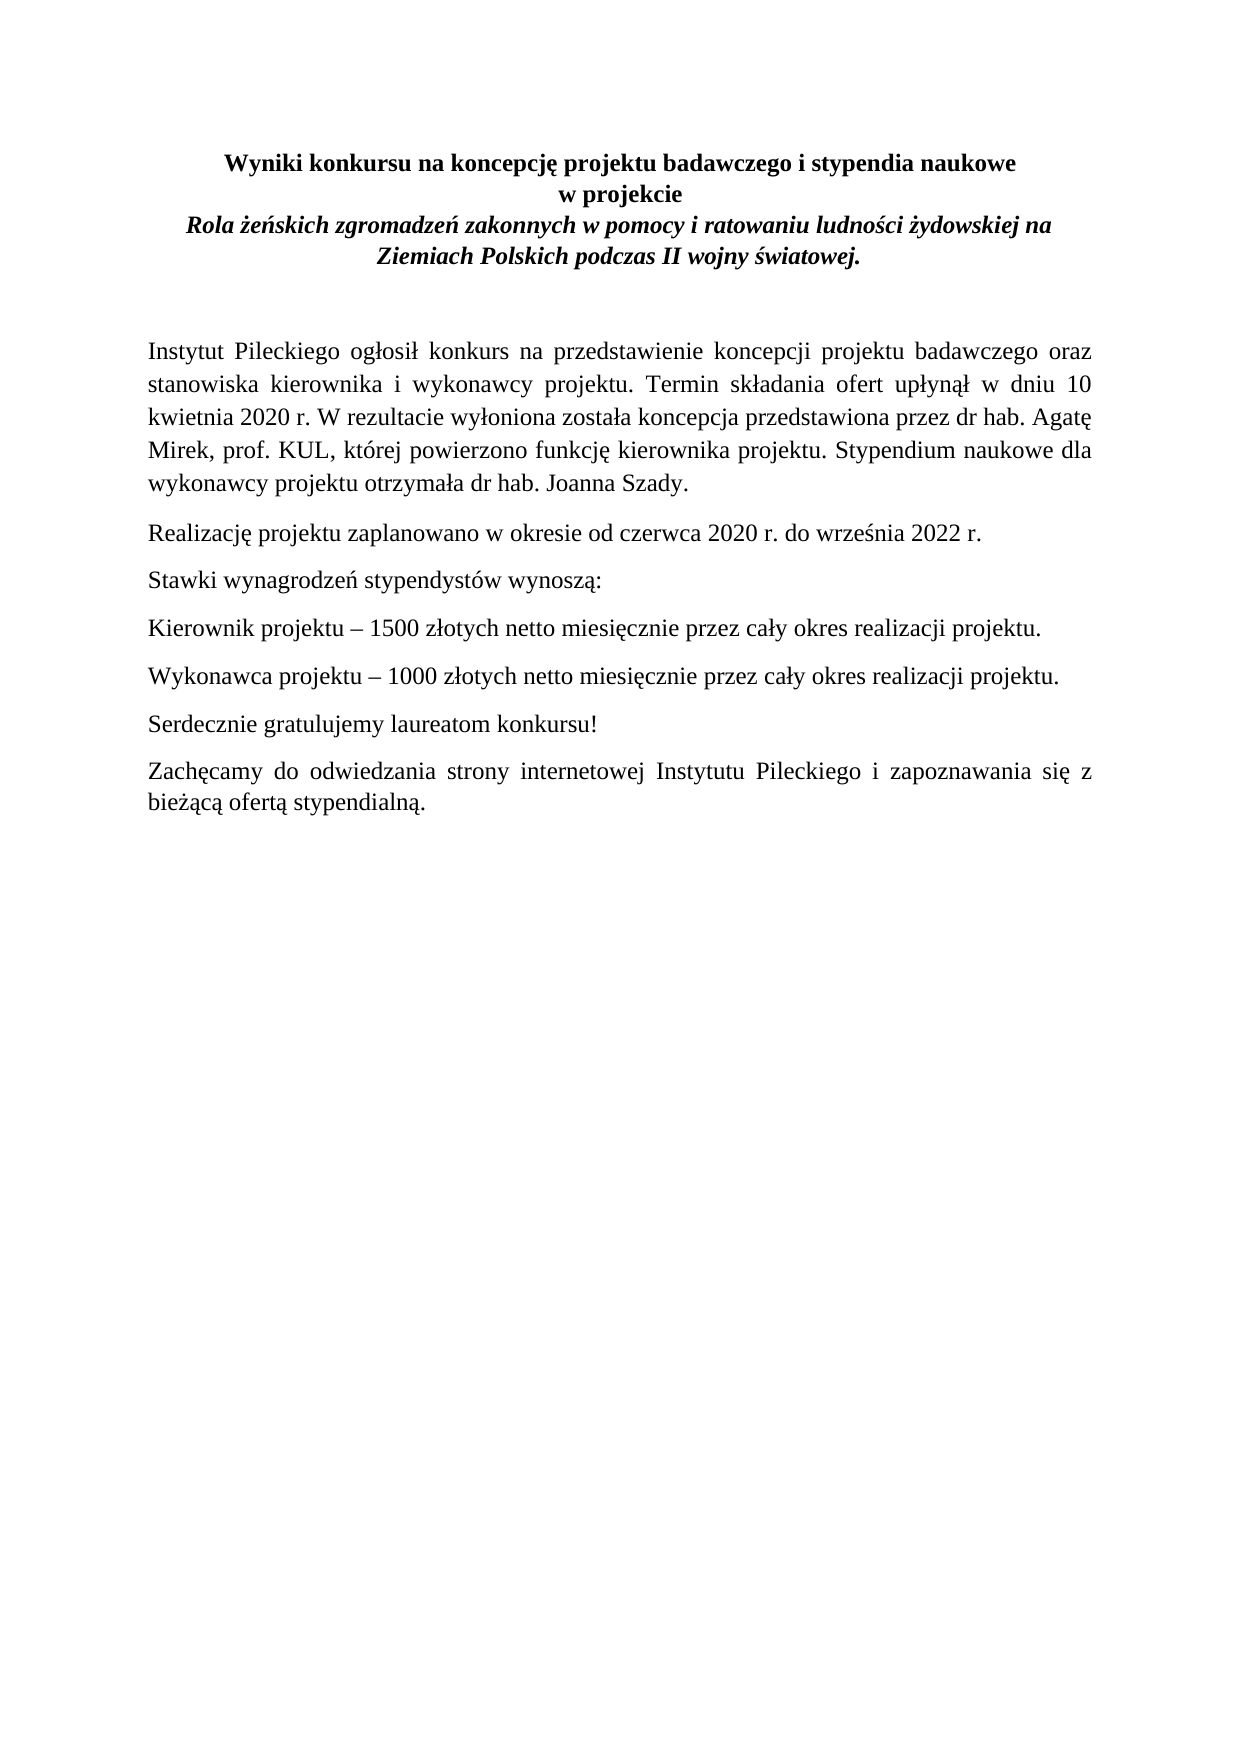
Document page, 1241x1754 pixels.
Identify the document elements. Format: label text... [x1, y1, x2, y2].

text Kierownik projektu – 1500 złotych netto miesięcznie przez cały okres realizacji projektu. [148, 613, 1093, 642]
text Zachęcamy do odwiedzania strony internetowej Instytutu Pileckiego i zapoznawania się z bieżącą ofertą stypendialną. [148, 756, 1093, 816]
text Realizację projektu zaplanowano w okresie od czerwca 2020 r. do września 2022 r. [148, 518, 1093, 547]
text Stawki wynagrodzeń stypendystów wynoszą: [148, 566, 1093, 594]
text Wyniki konkursu na koncepcję projektu badawczego i stypendia naukowe [148, 148, 1093, 176]
text w projekcie [148, 179, 1093, 207]
text Rola żeńskich zgromadzeń zakonnych w pomocy i ratowaniu ludności żydowskiej na Ziemiach Polskich podczas II wojny światowej. [148, 210, 1093, 269]
text Instytut Pileckiego ogłosił konkurs na przedstawienie koncepcji projektu badawczego oraz stanowiska kierownika i wykonawcy projektu. Termin składania ofert upłynął w dniu 10 kwietnia 2020 r. W rezultacie wyłoniona została koncepcja przedstawiona przez dr hab. Agatę Mirek, prof. KUL, której powierzono funkcję kierownika projektu. Stypendium naukowe dla wykonawcy projektu otrzymała dr hab. Joanna Szady. [148, 336, 1093, 497]
text Wykonawca projektu – 1000 złotych netto miesięcznie przez cały okres realizacji projektu. [148, 661, 1093, 690]
text Serdecznie gratulujemy laureatom konkursu! [148, 709, 1093, 737]
